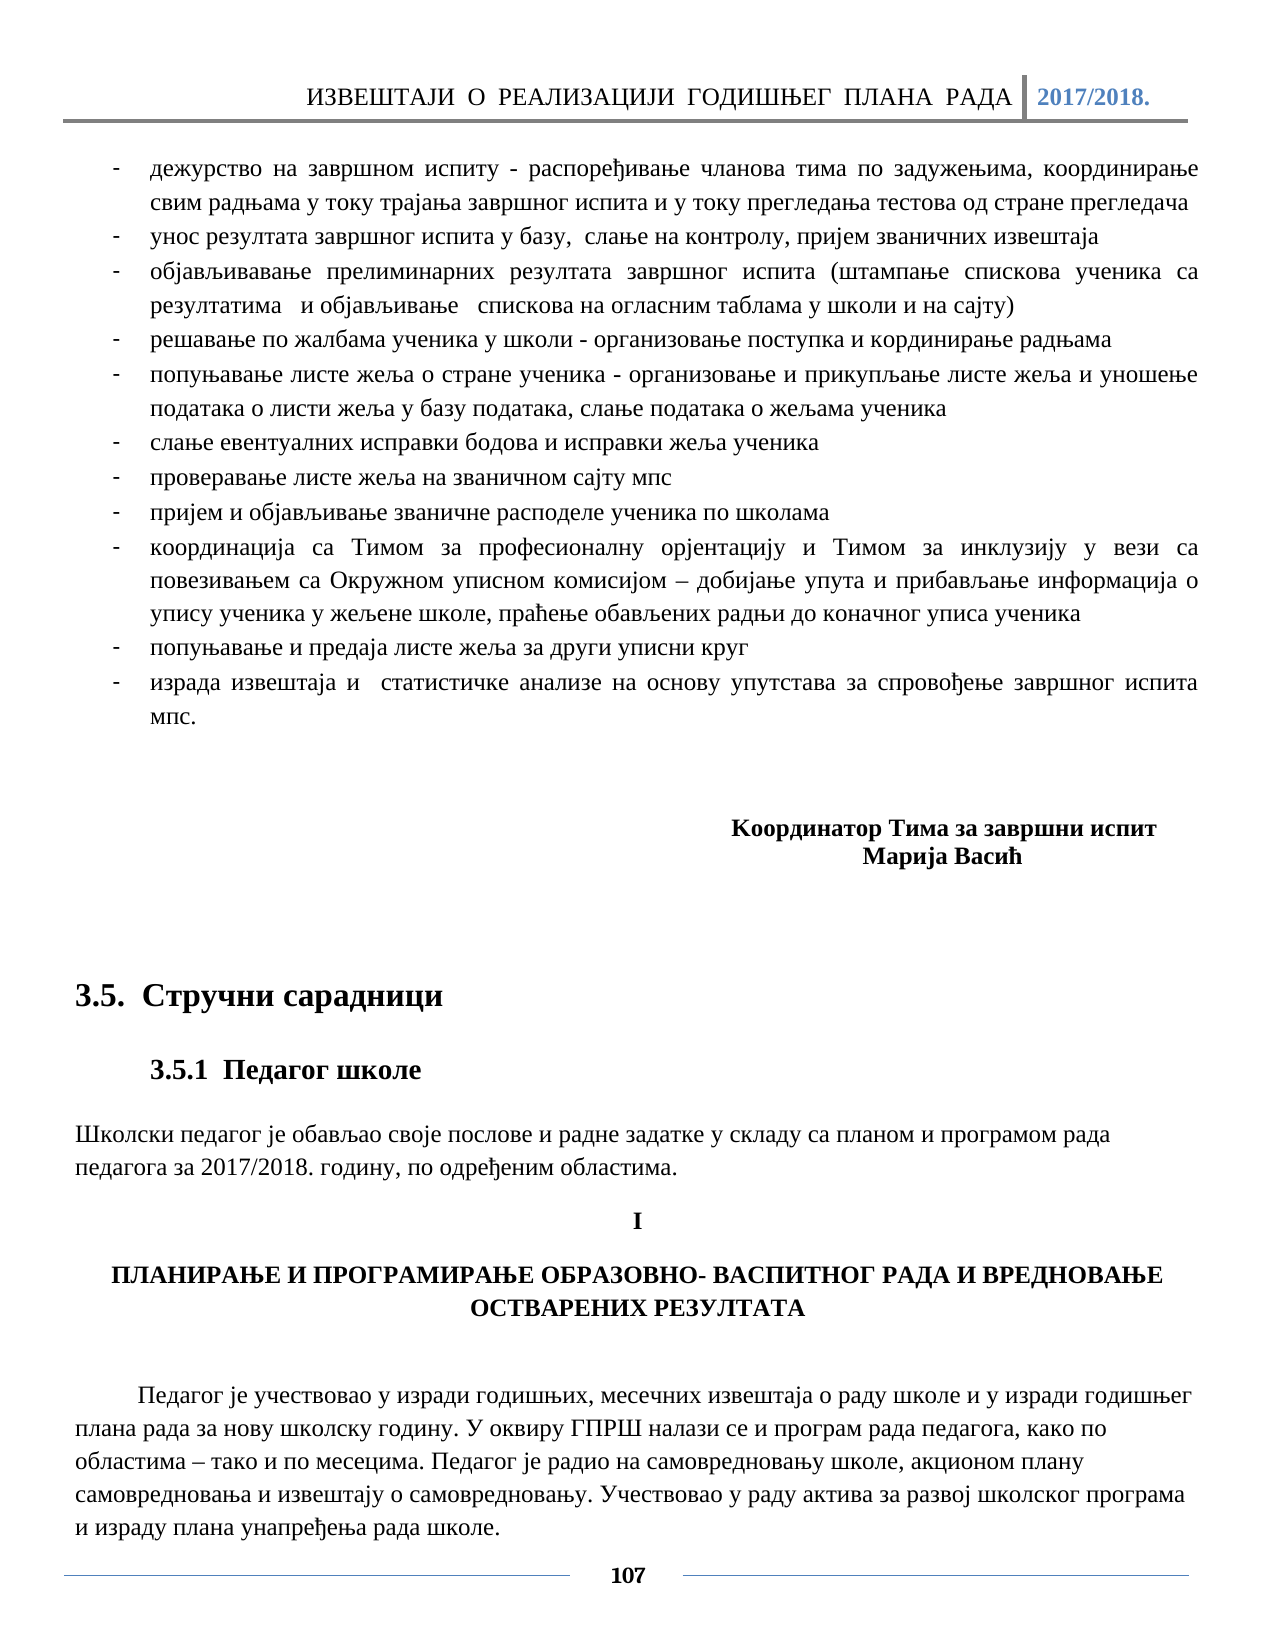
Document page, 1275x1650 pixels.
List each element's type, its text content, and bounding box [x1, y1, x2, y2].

text Школски педагог је обављао своје послове и радне задатке у складу са планом и програмом рада педагога за 2017/2018. годину, по одређеним областима. [75, 1119, 1200, 1181]
list унос резултата завршног испита у базу, слање на контролу, пријем званичних извештаја [112, 220, 1200, 251]
text 3.5.1 Педагог школе [75, 1052, 1200, 1086]
text ПЛАНИРАЊЕ И ПРОГРАМИРАЊЕ ОБРАЗОВНО- ВАСПИТНОГ РАДА И ВРЕДНОВАЊЕ ОСТВАРЕНИХ РЕЗУЛТАТА [75, 1260, 1200, 1322]
list проверавање листе жеља на званичном сајту мпс [112, 461, 1200, 491]
list решавање по жалбама ученика у школи - организовање поступка и кординирање радњама [112, 323, 1200, 353]
text I [75, 1206, 1200, 1235]
list објављивавање прелиминарних резултата завршног испита (штампање спискова ученика са резултатима и објављивање спискова на огласним таблама у школи и на сајту) [112, 255, 1200, 318]
list израда извештаја и статистичке анализе на основу упутстава за спровођење завршног испита мпс. [112, 666, 1200, 730]
list попуњавање листе жеља о стране ученика - организовање и прикупљање листе жеља и уношење података о листи жеља у базу података, слање података о жељама ученика [112, 358, 1200, 421]
list попуњавање и предаја листе жеља за други уписни круг [112, 631, 1200, 662]
list дежурство на завршном испиту - распоређивање чланова тима по задужењима, координирање свим радњама у току трајања завршног испита и у току прегледања тестова од стране прегледача [112, 152, 1200, 216]
text Kоординатор Тима за завршни испит [75, 813, 1200, 841]
list слање евентуалних исправки бодова и исправки жеља ученика [112, 426, 1200, 456]
text Марија Васић [825, 841, 1200, 870]
text 3.5. Стручни сарадници [75, 976, 1200, 1014]
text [75, 1347, 1200, 1541]
list пријем и објављивање званичне расподеле ученика по школама [112, 496, 1200, 526]
list координација са Тимом за професионалну орјентацију и Тимом за инклузију у вези са повезивањем са Окружном уписном комисијом – добијање упута и прибављање информација о упису ученика у жељене школе, праћење обављених радњи до коначног уписа ученика [112, 531, 1200, 627]
